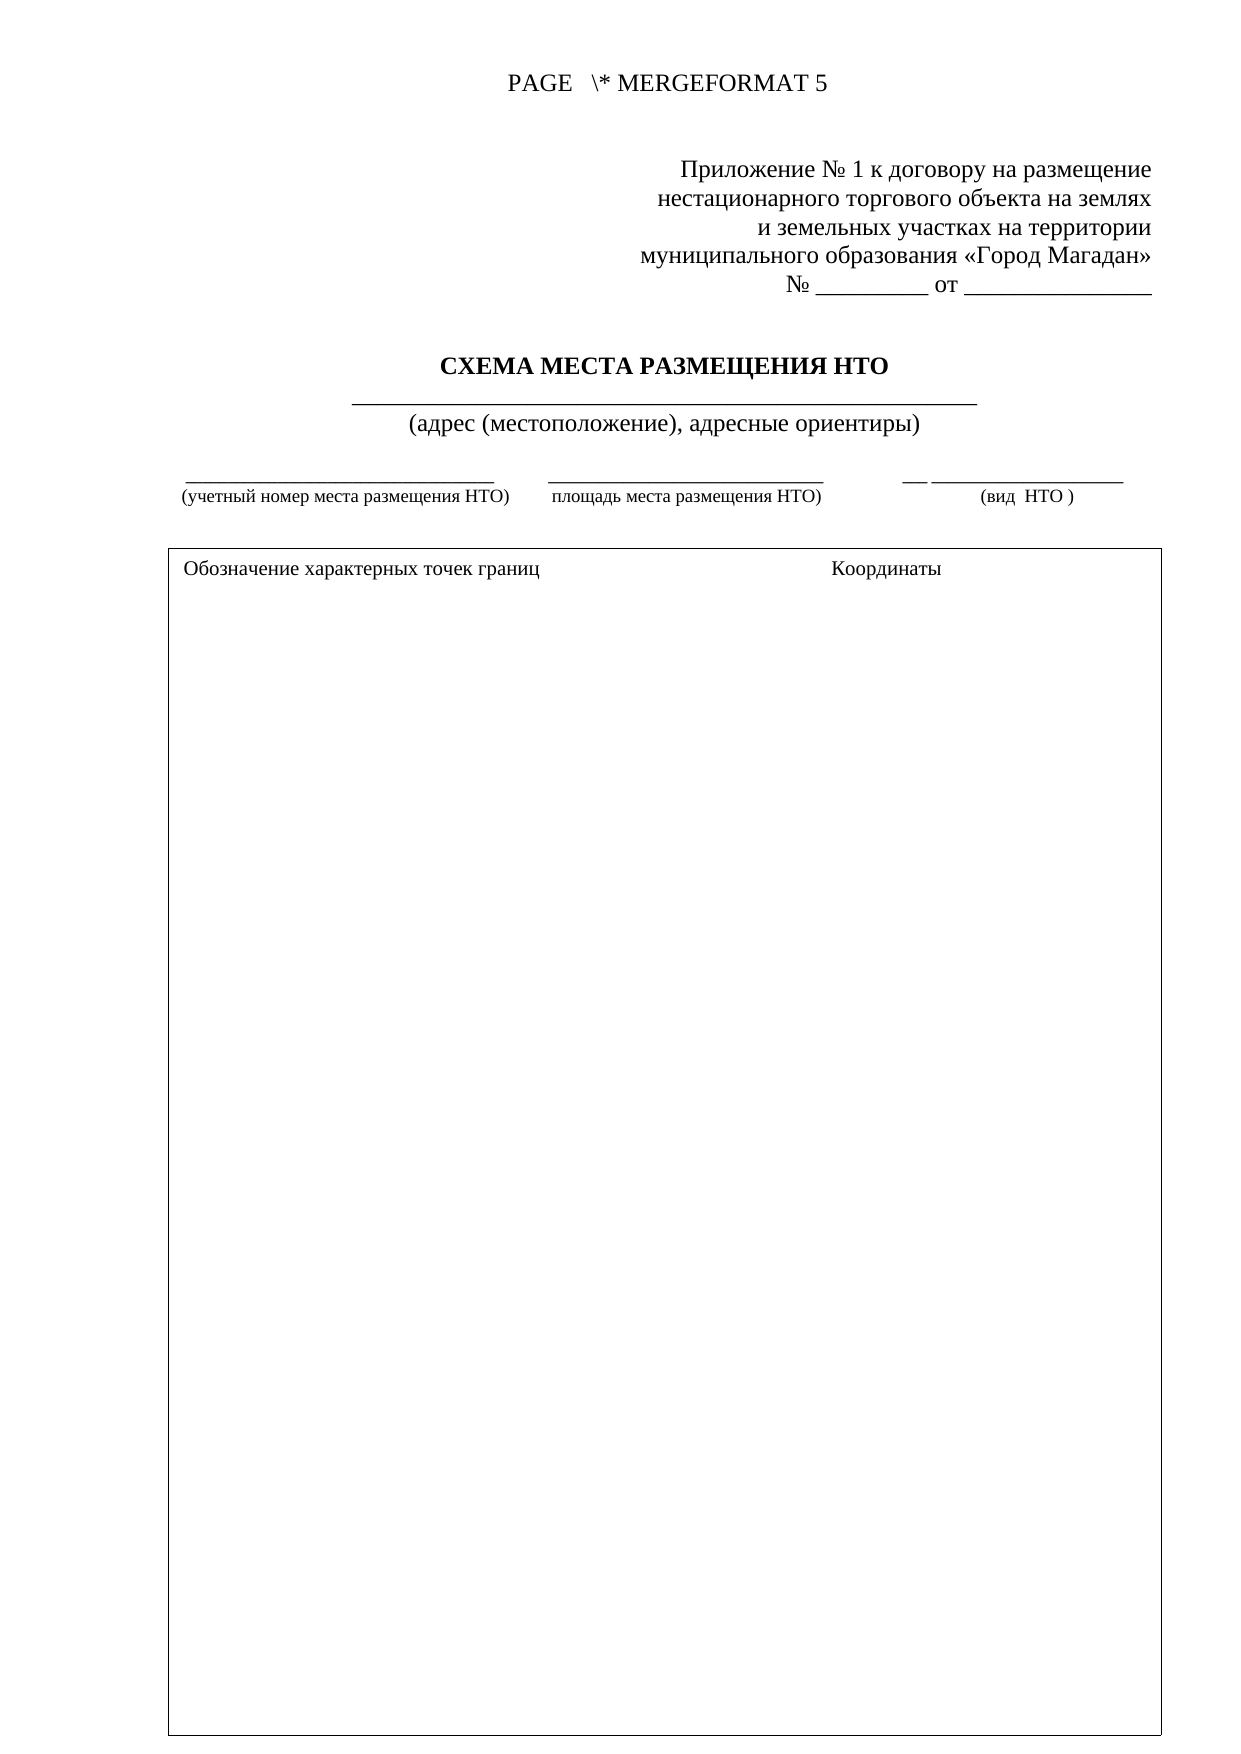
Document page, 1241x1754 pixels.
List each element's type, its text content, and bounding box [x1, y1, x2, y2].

text _____________________________________ _________________________________ ___ _______________________ [177, 466, 1152, 485]
text нестационарного торгового объекта на землях [177, 183, 1152, 212]
text СХЕМА МЕСТА РАЗМЕЩЕНИЯ НТО [177, 351, 1152, 379]
text муниципального образования «Город Магадан» [177, 240, 1152, 269]
text и земельных участках на территории [177, 212, 1152, 240]
text (адрес (местоположение), адресные ориентиры) [177, 408, 1152, 437]
text __________________________________________________ [177, 379, 1152, 408]
text Приложение № 1 к договору на размещение [177, 154, 1152, 183]
text № _________ от _______________ [177, 269, 1152, 298]
text (учетный номер места размещения НТО) площадь места размещения НТО) (вид НТО ) [177, 485, 1152, 506]
